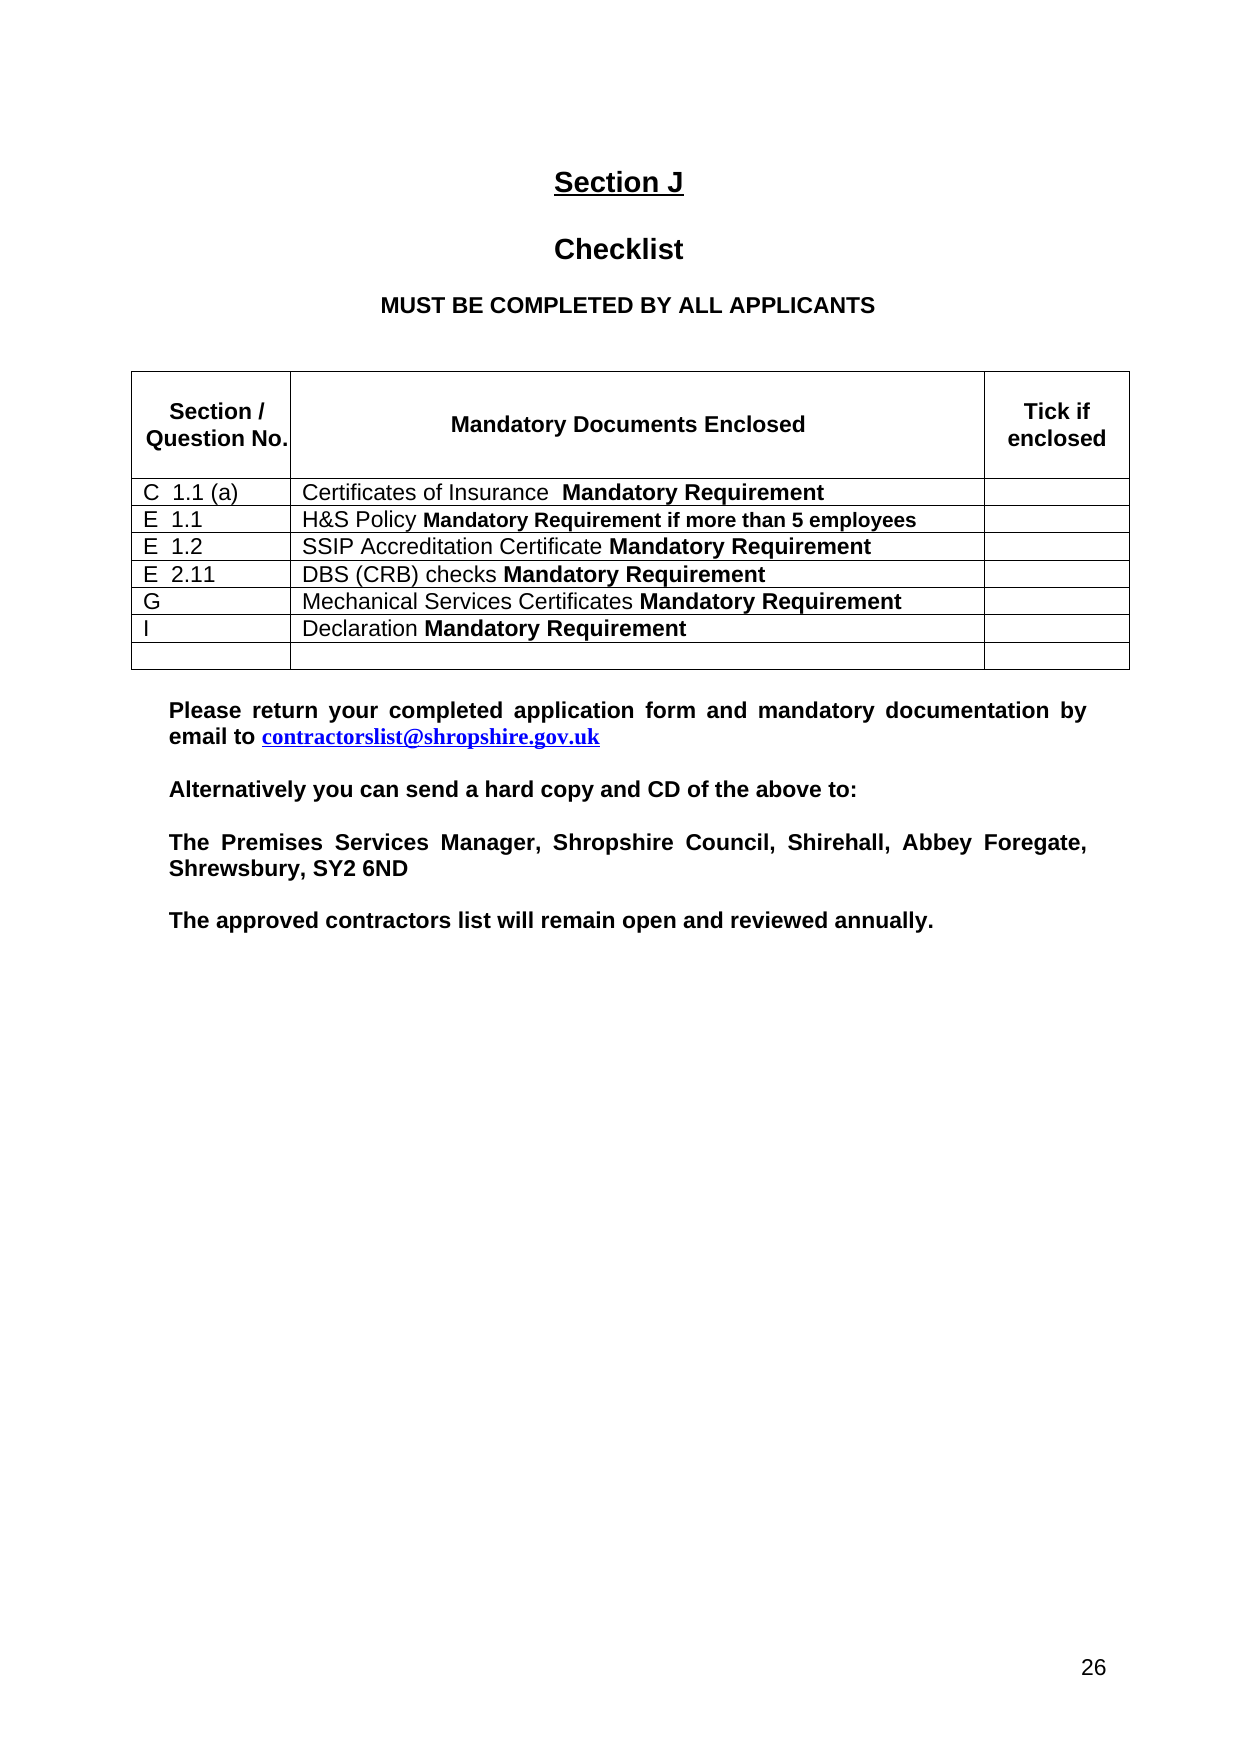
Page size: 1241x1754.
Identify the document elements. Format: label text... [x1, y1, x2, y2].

table_cell [132, 643, 290, 669]
table_cell H&S Policy Mandatory Requirement if more than 5 employees [291, 506, 984, 532]
table_cell I [132, 615, 290, 642]
table_cell [985, 643, 1129, 669]
table_cell [985, 506, 1129, 532]
table_cell SSIP Accreditation Certificate Mandatory Requirement [291, 533, 984, 559]
table_header Mandatory Documents Enclosed [291, 372, 984, 477]
table_cell E 1.2 [132, 533, 290, 559]
table_cell Mechanical Services Certificates Mandatory Requirement [291, 588, 984, 614]
table_cell Declaration Mandatory Requirement [291, 615, 984, 642]
table_cell C 1.1 (a) [132, 479, 290, 505]
table_cell [985, 615, 1129, 642]
text Section J [131, 165, 1106, 198]
table_cell DBS (CRB) checks Mandatory Requirement [291, 561, 984, 587]
table_cell [985, 533, 1129, 559]
table_header Section / Question No. [132, 372, 290, 477]
text The approved contractors list will remain open and reviewed annually. [169, 907, 1087, 934]
text Please return your completed application form and mandatory documentation by email to contractorslist@shropshire.gov.uk [169, 697, 1087, 749]
text MUST BE COMPLETED BY APPLICANTS [169, 292, 1087, 318]
table_cell [985, 588, 1129, 614]
table_header Tick if enclosed [985, 372, 1129, 477]
table_cell [985, 479, 1129, 505]
table_cell Certificates of Insurance Mandatory Requirement [291, 479, 984, 505]
text Alternatively you can send a hard copy and CD of the above to: [169, 776, 1087, 802]
table_cell [985, 561, 1129, 587]
table_cell G [132, 588, 290, 614]
text Checklist [131, 232, 1106, 266]
table_cell [291, 643, 984, 669]
table_cell E 1.1 [132, 506, 290, 532]
table_cell E 2.11 [132, 561, 290, 587]
text The Premises Services Manager, Shropshire Council, Shirehall, Abbey Foregate, Shrewsbury, SY2 6ND [169, 828, 1087, 881]
